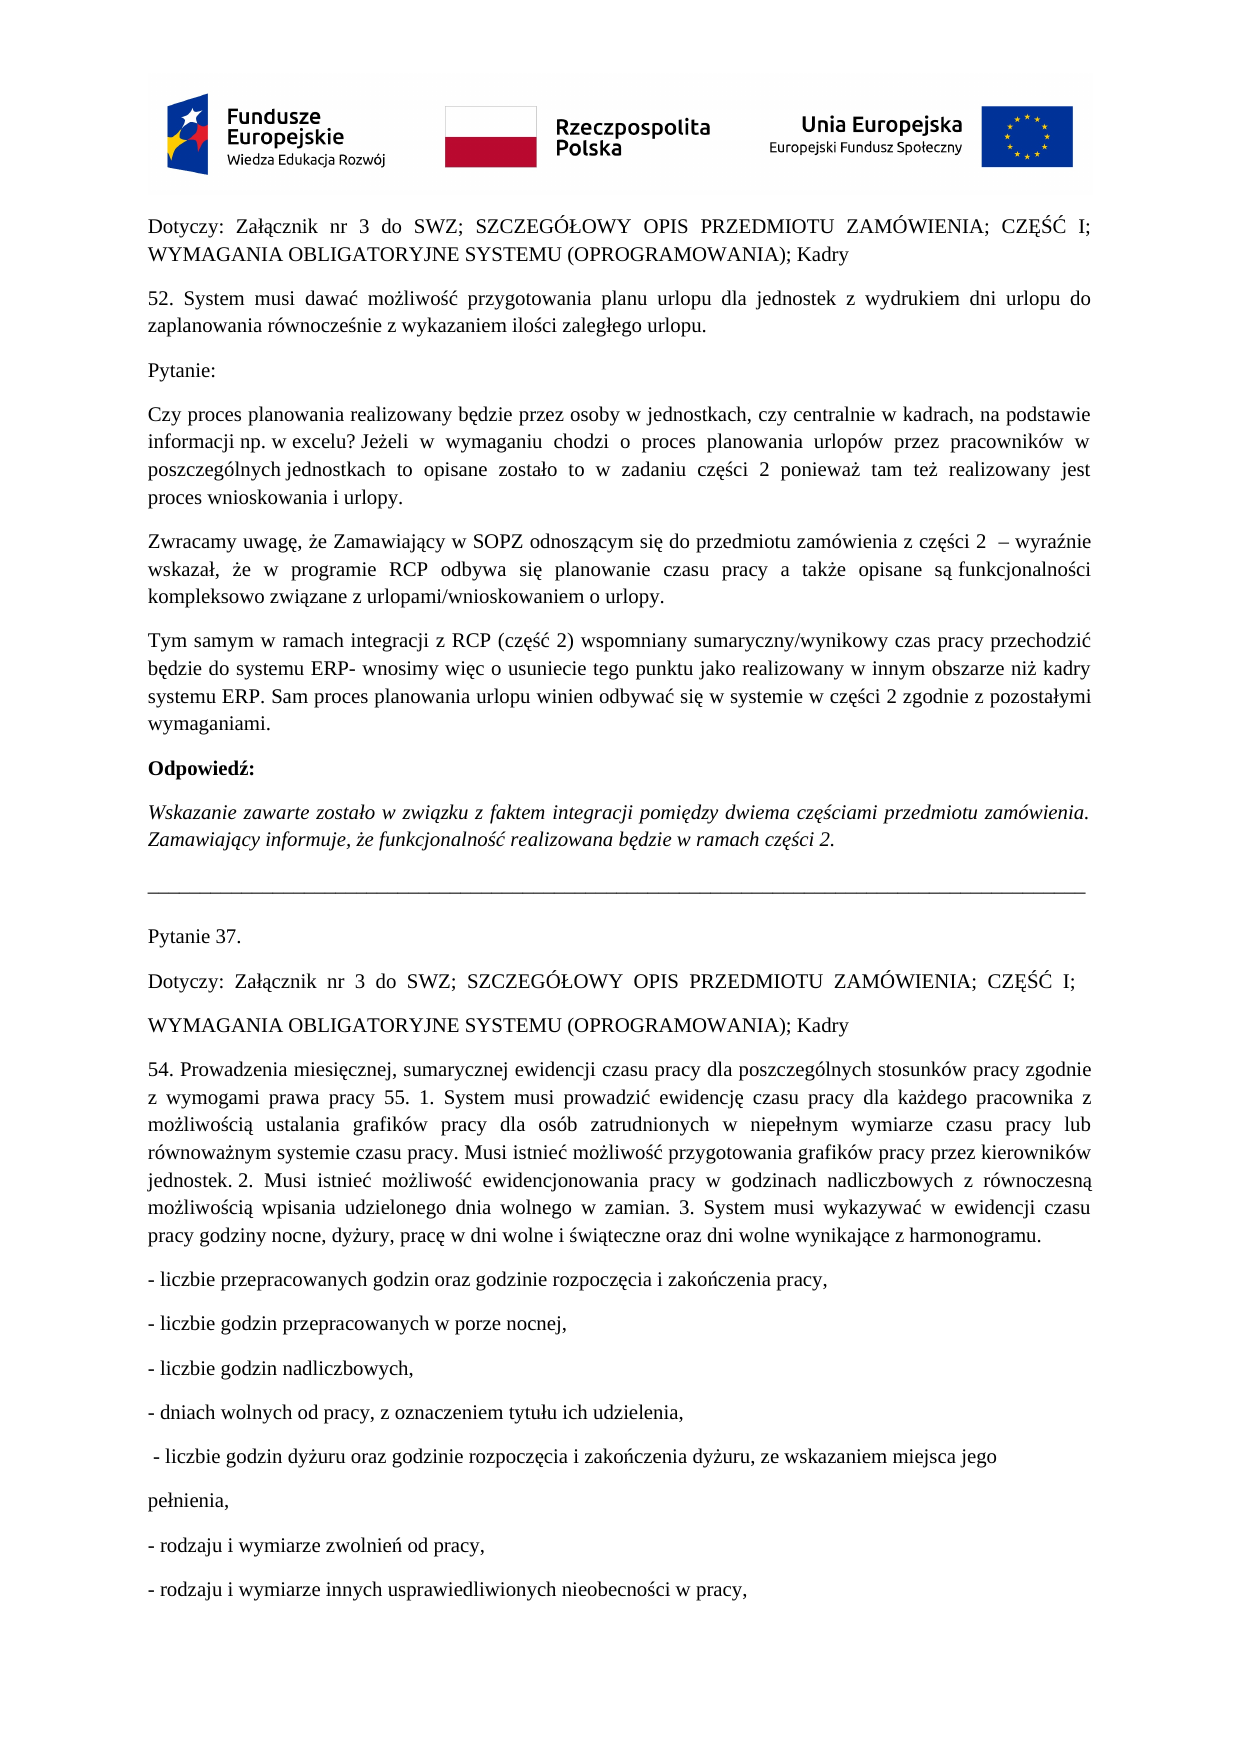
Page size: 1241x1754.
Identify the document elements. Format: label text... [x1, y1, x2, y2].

text Pytanie 37. [148, 924, 1093, 948]
text Tym samym w ramach integracji z RCP (część 2) wspomniany sumaryczny/wynikowy czas pracy przechodzić będzie do systemu ERP- wnosimy więc o usuniecie tego punktu jako realizowany w innym obszarze niż kadry systemu ERP. Sam proces planowania urlopu winien odbywać się w systemie w części 2 zgodnie z pozostałymi wymaganiami. [148, 628, 1093, 735]
text 54. Prowadzenia miesięcznej, sumarycznej ewidencji czasu pracy dla poszczególnych stosunków pracy zgodnie z wymogami prawa pracy 55. 1. System musi prowadzić ewidencję czasu pracy dla każdego pracownika z możliwością ustalania grafików pracy dla osób zatrudnionych w niepełnym wymiarze czasu pracy lub równoważnym systemie czasu pracy. Musi istnieć możliwość przygotowania grafików pracy przez kierowników jednostek. 2. Musi istnieć możliwość ewidencjonowania pracy w godzinach nadliczbowych z równoczesną możliwością wpisania udzielonego dnia wolnego w zamian. 3. System musi wykazywać w ewidencji czasu pracy godziny nocne, dyżury, pracę w dni wolne i świąteczne oraz dni wolne wynikające z harmonogramu. [148, 1057, 1093, 1247]
text Dotyczy: Załącznik nr 3 do SWZ; SZCZEGÓŁOWY OPIS PRZEDMIOTU ZAMÓWIENIA; CZĘŚĆ I; [148, 968, 1093, 993]
text - dniach wolnych od pracy, z oznaczeniem tytułu ich udzielenia, [148, 1400, 1093, 1424]
text - liczbie godzin dyżuru oraz godzinie rozpoczęcia i zakończenia dyżuru, ze wskazaniem miejsca jego [148, 1444, 1093, 1468]
picture [147, 73, 1093, 195]
text Odpowiedź: [148, 756, 1093, 779]
text - liczbie godzin nadliczbowych, [148, 1356, 1093, 1379]
text Pytanie: [148, 358, 1093, 382]
text Dotyczy: Załącznik nr 3 do SWZ; SZCZEGÓŁOWY OPIS PRZEDMIOTU ZAMÓWIENIA; CZĘŚĆ I; WYMAGANIA OBLIGATORYJNE SYSTEMU (OPROGRAMOWANIA); Kadry [148, 214, 1093, 266]
text Czy proces planowania realizowany będzie przez osoby w jednostkach, czy centralnie w kadrach, na podstawie informacji np. w excelu? Jeżeli w wymaganiu chodzi o proces planowania urlopów przez pracowników w poszczególnych jednostkach to opisane zostało to w zadaniu części 2 ponieważ tam też realizowany jest proces wnioskowania i urlopy. [148, 402, 1093, 509]
text - rodzaju i wymiarze innych usprawiedliwionych nieobecności w pracy, [148, 1577, 1093, 1601]
text Zwracamy uwagę, że Zamawiający w SOPZ odnoszącym się do przedmiotu zamówienia z części 2 – wyraźnie wskazał, że w programie RCP odbywa się planowanie czasu pracy a także opisane są funkcjonalności kompleksowo związane z urlopami/wnioskowaniem o urlopy. [148, 529, 1093, 608]
text __________________________________________________________________________________________ [148, 872, 1093, 896]
text Wskazanie zawarte zostało w związku z faktem integracji pomiędzy dwiema częściami przedmiotu zamówienia. Zamawiający informuje, że funkcjonalność realizowana będzie w ramach części 2. [148, 800, 1093, 851]
text - liczbie godzin przepracowanych w porze nocnej, [148, 1311, 1093, 1335]
text 52. System musi dawać możliwość przygotowania planu urlopu dla jednostek z wydrukiem dni urlopu do zaplanowania równocześnie z wykazaniem ilości zaległego urlopu. [148, 286, 1093, 337]
text WYMAGANIA OBLIGATORYJNE SYSTEMU (OPROGRAMOWANIA); Kadry [148, 1013, 1093, 1037]
text pełnienia, [148, 1488, 1093, 1512]
text - rodzaju i wymiarze zwolnień od pracy, [148, 1533, 1093, 1557]
text - liczbie przepracowanych godzin oraz godzinie rozpoczęcia i zakończenia pracy, [148, 1267, 1093, 1291]
